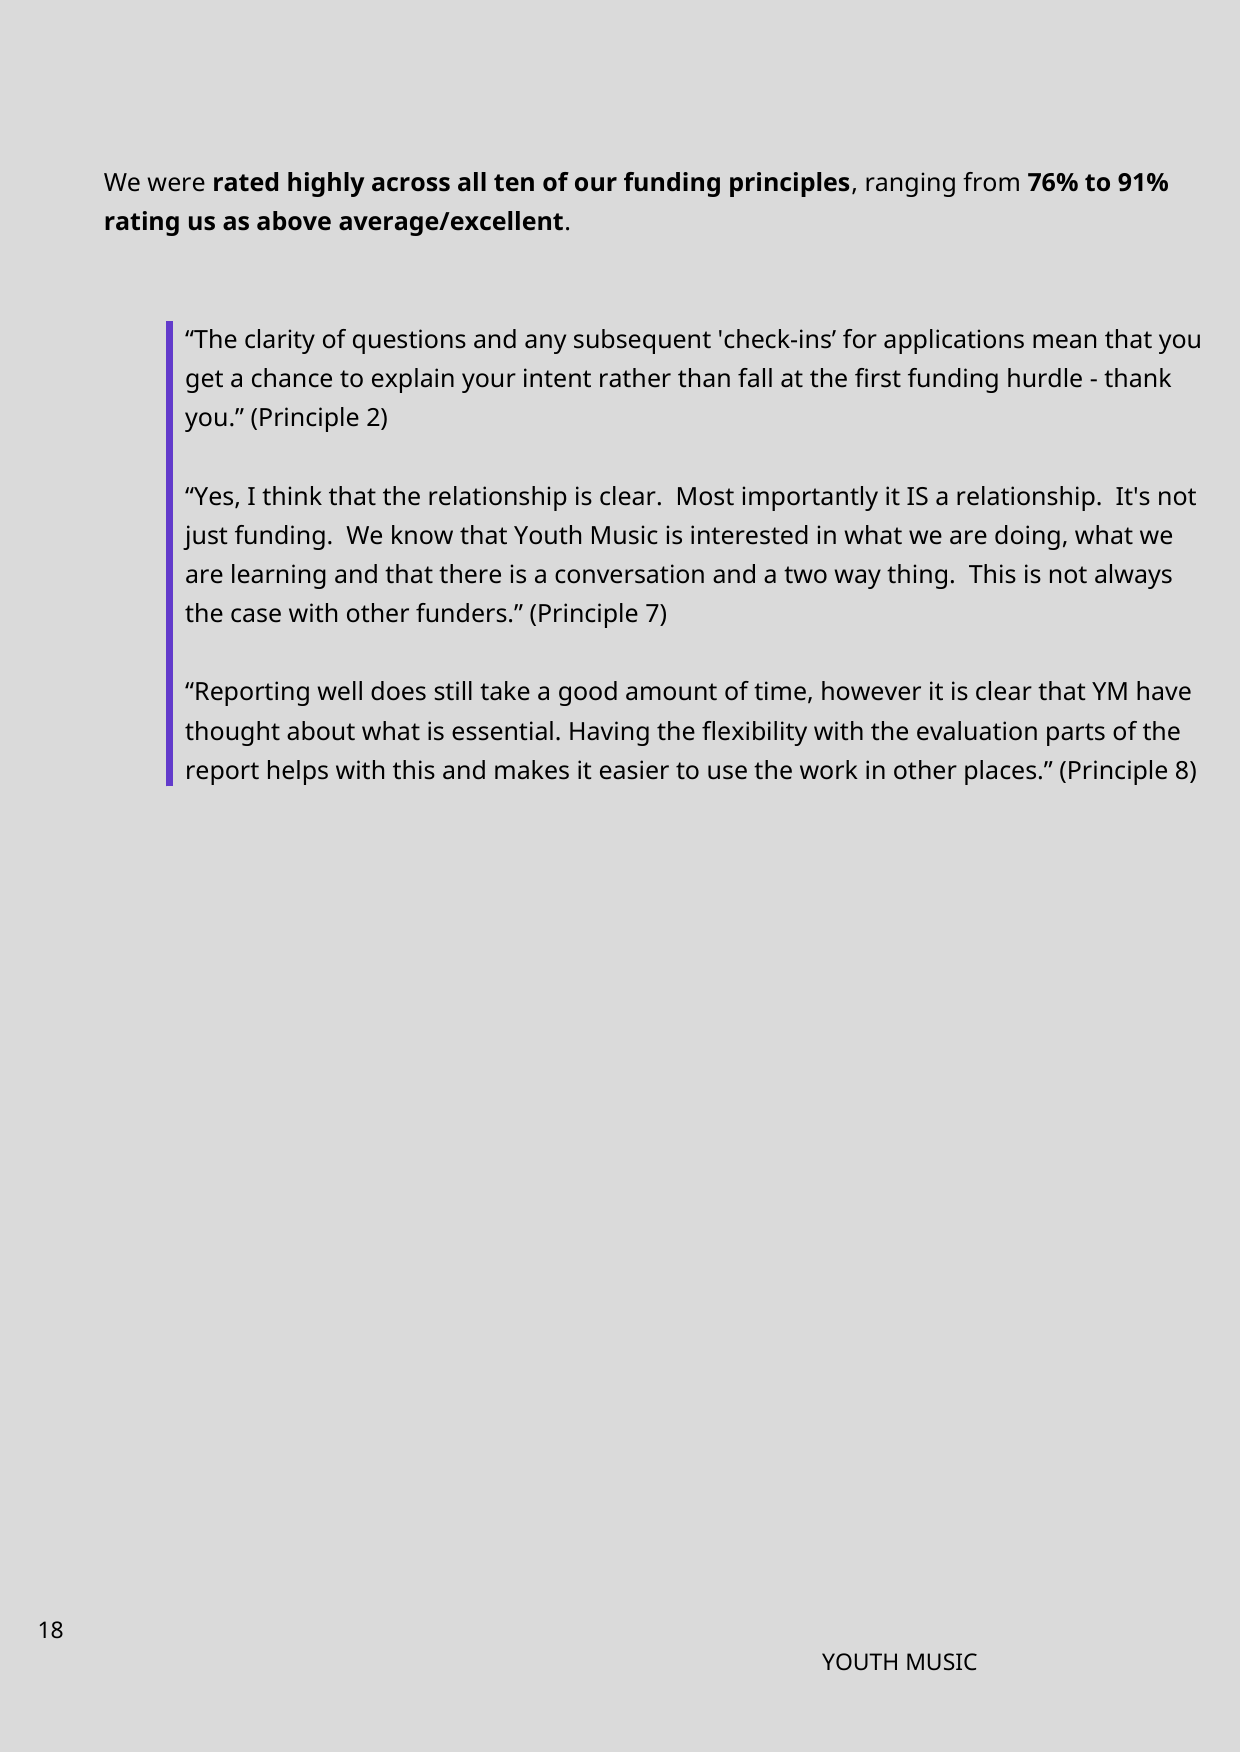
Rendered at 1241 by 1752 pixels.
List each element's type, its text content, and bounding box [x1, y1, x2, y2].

text “Yes, I think that the relationship is clear. Most importantly it IS a relationship. It's not just funding. We know that Youth Music is interested in what we are doing, what we are learning and that there is a conversation and a two way thing. This is not always the case with other funders.” (Principle 7) [173, 478, 1203, 630]
text “Reporting well does still take a good amount of time, however it is clear that YM have thought about what is essential. Having the flexibility with the evaluation parts of the report helps with this and makes it easier to use the work in other places.” (Principle 8) [173, 674, 1203, 786]
text “The clarity of questions and any subsequent 'check-ins’ for applications mean that you get a chance to explain your intent rather than fall at the first funding hurdle - thank you.” (Principle 2) [173, 321, 1203, 434]
text We were rated highly across all ten of our funding principles, ranging from 76% to 91% rating us as above average/excellent. [103, 165, 1203, 238]
